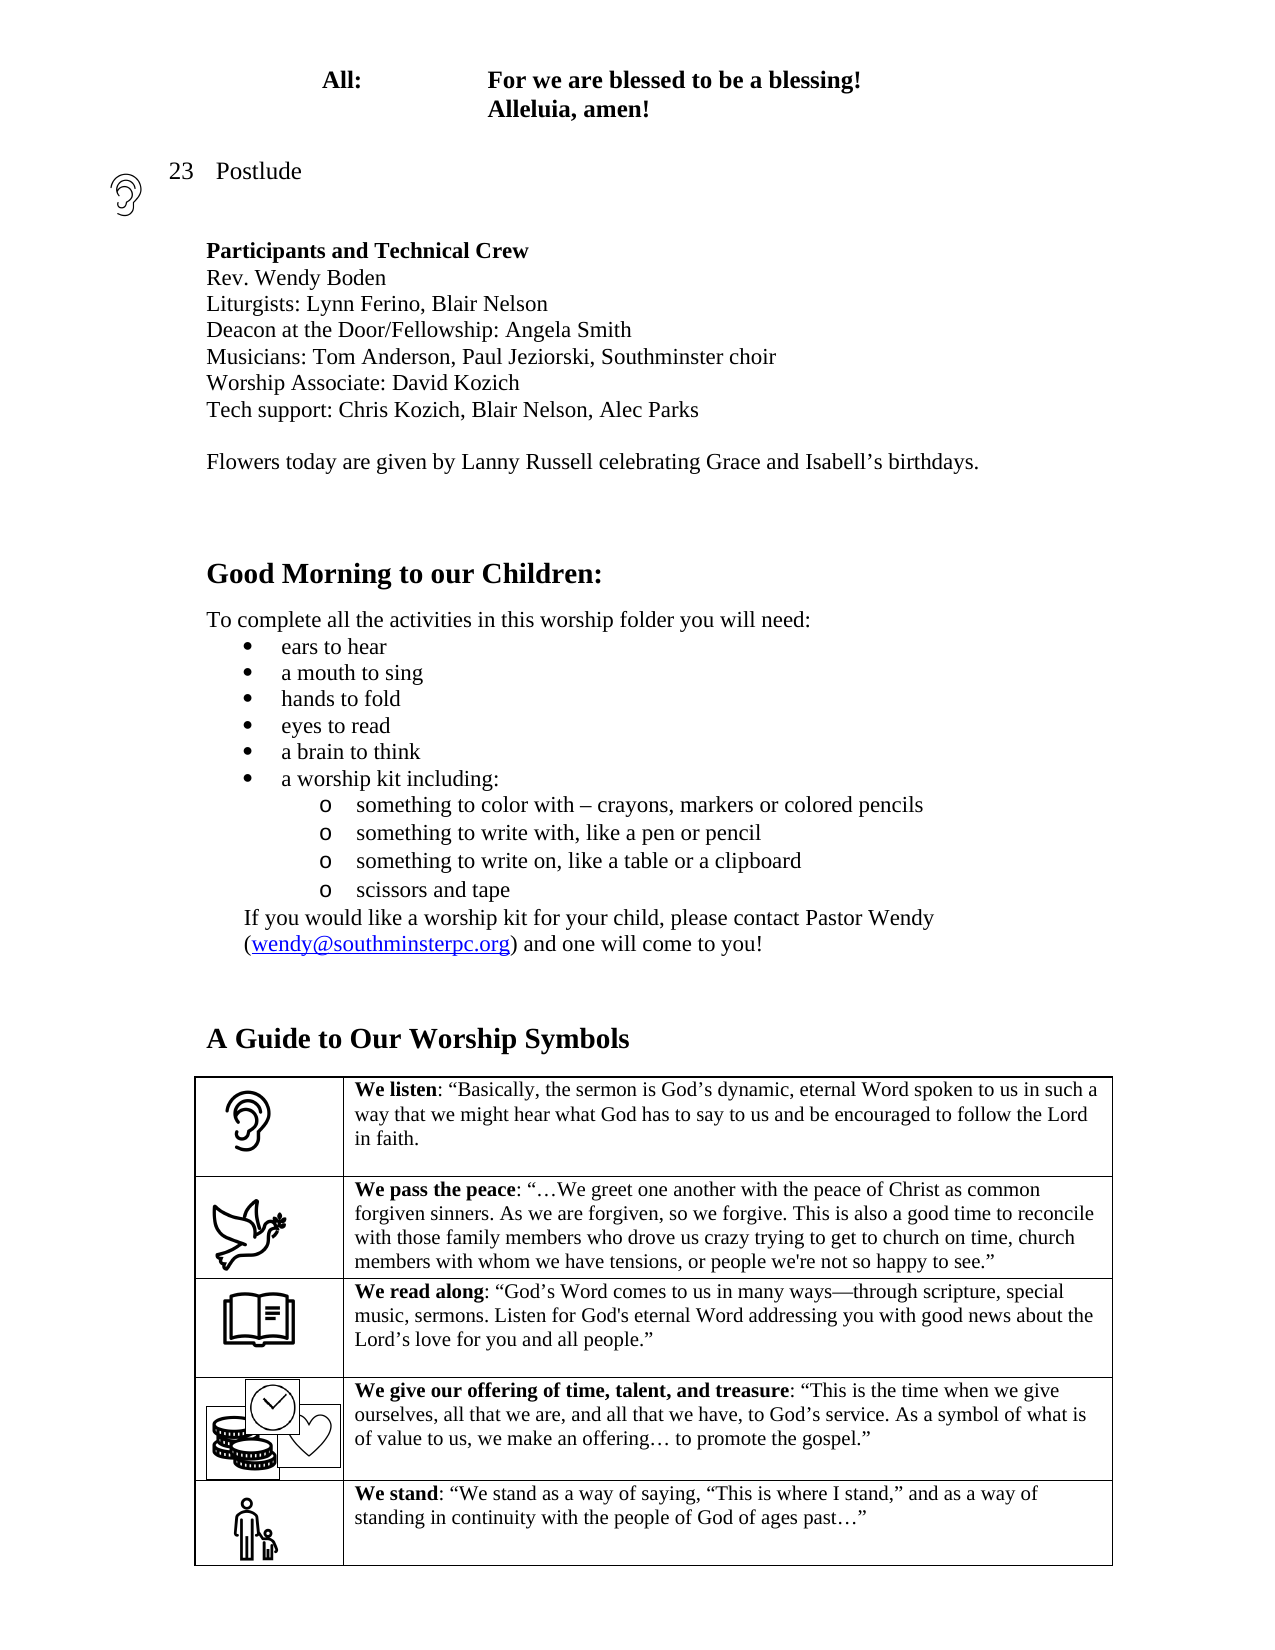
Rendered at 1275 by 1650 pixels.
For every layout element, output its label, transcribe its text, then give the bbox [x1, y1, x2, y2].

text A Guide to Our Worship Symbols [206, 1021, 1125, 1055]
text Tech support: Chris Kozich, Blair Nelson, Alec Parks [206, 396, 1125, 422]
text Musicians: Tom Anderson, Paul Jeziorski, Southminster choir [206, 343, 1125, 369]
picture [206, 1191, 293, 1278]
table_cell [196, 1177, 343, 1277]
text To complete all the activities in this worship folder you will need: [206, 606, 1125, 633]
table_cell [344, 1481, 1112, 1565]
table_cell We give our offering of time, talent, and treasure: “This is the time when we give ourselves, all that we are, and all that we have, to God’s service. As a symbol of what is of value to us, we make an offering… to promote the gospel.” [344, 1378, 1112, 1480]
list something to write on, like a table or a clipboard [319, 847, 1125, 876]
table_cell We pass the peace: “…We greet one another with the peace of Christ as common forgiven sinners. As we are forgiven, so we forgive. This is also a good time to reconcile with those family members who drove us crazy trying to get to church on time, church members with whom we have tensions, or people we're not so happy to see.” [344, 1177, 1112, 1277]
list a worship kit including: [244, 764, 1125, 791]
text Rev. Wendy Boden [206, 264, 1125, 290]
table_cell We read along: “God’s Word comes to us in many ways—through scripture, special music, sermons. Listen for God's eternal Word addressing you with good news about the Lord’s love for you and all people.” [344, 1279, 1112, 1377]
table_cell [196, 1378, 343, 1480]
list ears to hear [244, 633, 1125, 659]
text Worship Associate: David Kozich [206, 369, 1125, 396]
text Flowers today are given by Lanny Russell celebrating Grace and Isabell’s birthdays. [206, 448, 1125, 475]
list something to write with, like a pen or pencil [319, 819, 1125, 847]
table_header [196, 1078, 343, 1176]
picture [96, 165, 156, 225]
text Liturgists: Lynn Ferino, Blair Nelson [206, 290, 1125, 317]
list a brain to think [244, 738, 1125, 764]
text Participants and Technical Crew [206, 237, 1125, 264]
text Deacon at the Door/Fellowship: Angela Smith [206, 317, 1125, 343]
list scissors and tape [319, 876, 1125, 904]
list a mouth to sing [244, 659, 1125, 686]
table_cell [196, 1481, 343, 1565]
list hands to fold [244, 686, 1125, 712]
text 23 Postlude [169, 156, 1125, 185]
table_cell [196, 1279, 343, 1377]
list eyes to read [244, 712, 1125, 738]
table_header We listen: “Basically, the sermon is God’s dynamic, eternal Word spoken to us in such a way that we might hear what God has to say to us and be encouraged to follow the Lord in faith. [344, 1078, 1112, 1176]
text All: For we are blessed to be a blessing! Alleluia, amen! [206, 66, 1125, 123]
picture [217, 1279, 301, 1363]
picture [206, 1078, 290, 1163]
text If you would like a worship kit for your child, please contact Pastor Wendy (wendy@southminsterpc.org) and one will come to you! [244, 904, 1125, 957]
picture [219, 1492, 293, 1566]
list something to color with – crayons, markers or colored pencils [319, 791, 1125, 819]
text Good Morning to our Children: [206, 556, 1125, 590]
